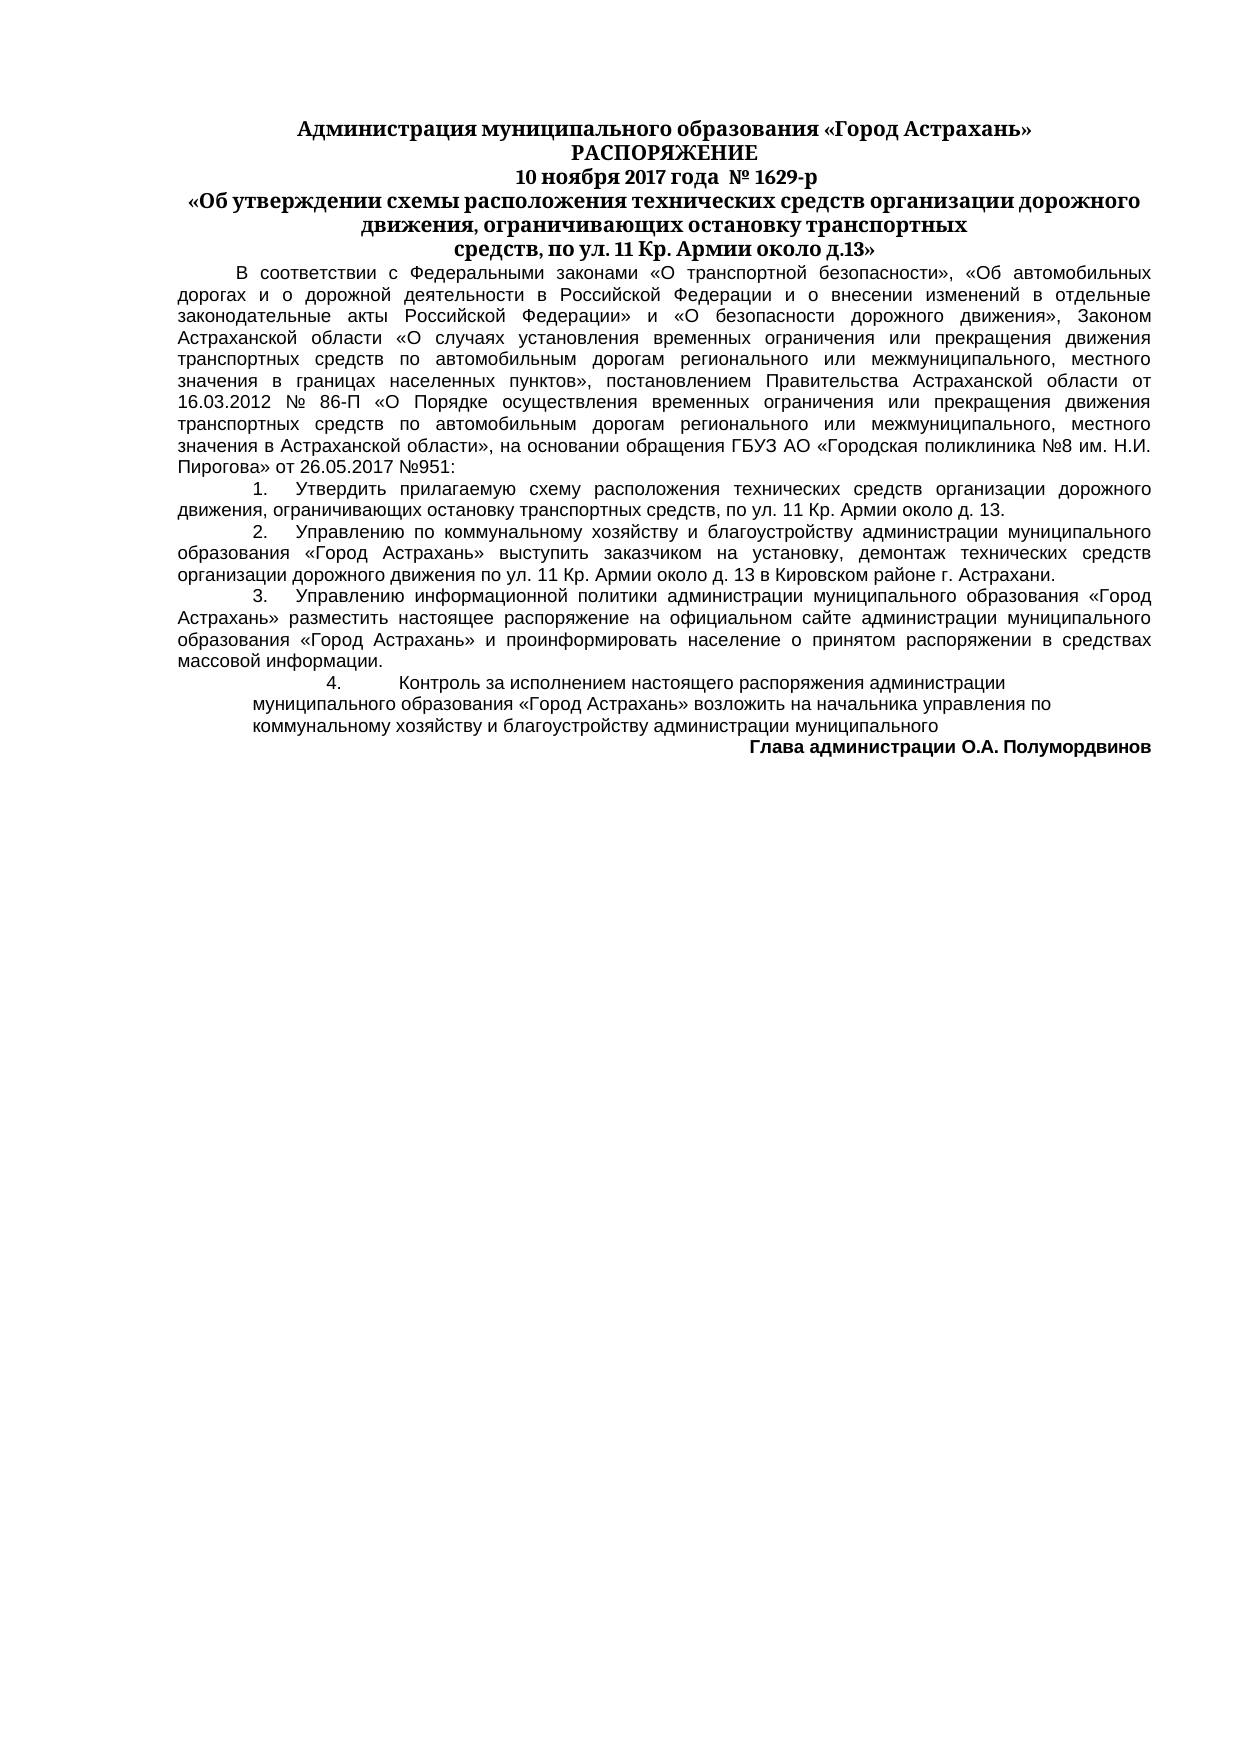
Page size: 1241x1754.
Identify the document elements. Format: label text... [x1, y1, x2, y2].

list Управлению по коммунальному хозяйству и благоустройству администрации муниципального образования «Город Астрахань» выступить заказчиком на установку, демонтаж технических средств организации дорожного движения по ул. 11 Кр. Армии около д. 13 в Кировском районе г. Астрахани. [177, 521, 1152, 585]
text РАСПОРЯЖЕНИЕ [177, 142, 1152, 166]
list Контроль за исполнением настоящего распоряжения администрации муниципального образования «Город Астрахань» возложить на начальника управления по коммунальному хозяйству и благоустройству администрации муниципального [252, 672, 1152, 736]
text средств, по ул. 11 Кр. Армии около д.13» [177, 238, 1152, 262]
text 10 ноября 2017 года № 1629-р [755, 166, 1152, 190]
text В соответствии с Федеральными законами «О транспортной безопасности», «Об автомобильных дорогах и о дорожной деятельности в Российской Федерации и о внесении изменений в отдельные законодательные акты Российской Федерации» и «О безопасности дорожного движения», Законом Астраханской области «О случаях установления временных ограничения или прекращения движения транспортных средств по автомобильным дорогам регионального или межмуниципального, местного значения в границах населенных пунктов», постановлением Правительства Астраханской области от 16.03.2012 № 86-П «О Порядке осуществления временных ограничения или прекращения движения транспортных средств по автомобильным дорогам регионального или межмуниципального, местного значения в Астраханской области», на основании обращения ГБУЗ АО «Городская поликлиника №8 им. Н.И. Пирогова» от 26.05.2017 №951: [177, 262, 1152, 477]
text Глава администрации О.А. Полумордвинов [177, 736, 1152, 758]
list Управлению информационной политики администрации муниципального образования «Город Астрахань» разместить настоящее распоряжение на официальном сайте администрации муниципального образования «Город Астрахань» и проинформировать население о принятом распоряжении в средствах массовой информации. [177, 585, 1152, 672]
text 10 ноября 2017 года № 1629-р [177, 166, 751, 190]
text Администрация муниципального образования «Город Астрахань» [177, 118, 1152, 142]
list Утвердить прилагаемую схему расположения технических средств организации дорожного движения, ограничивающих остановку транспортных средств, по ул. 11 Кр. Армии около д. 13. [177, 477, 1152, 521]
text «Об утверждении схемы расположения технических средств организации дорожного движения, ограничивающих остановку транспортных [177, 190, 1152, 238]
